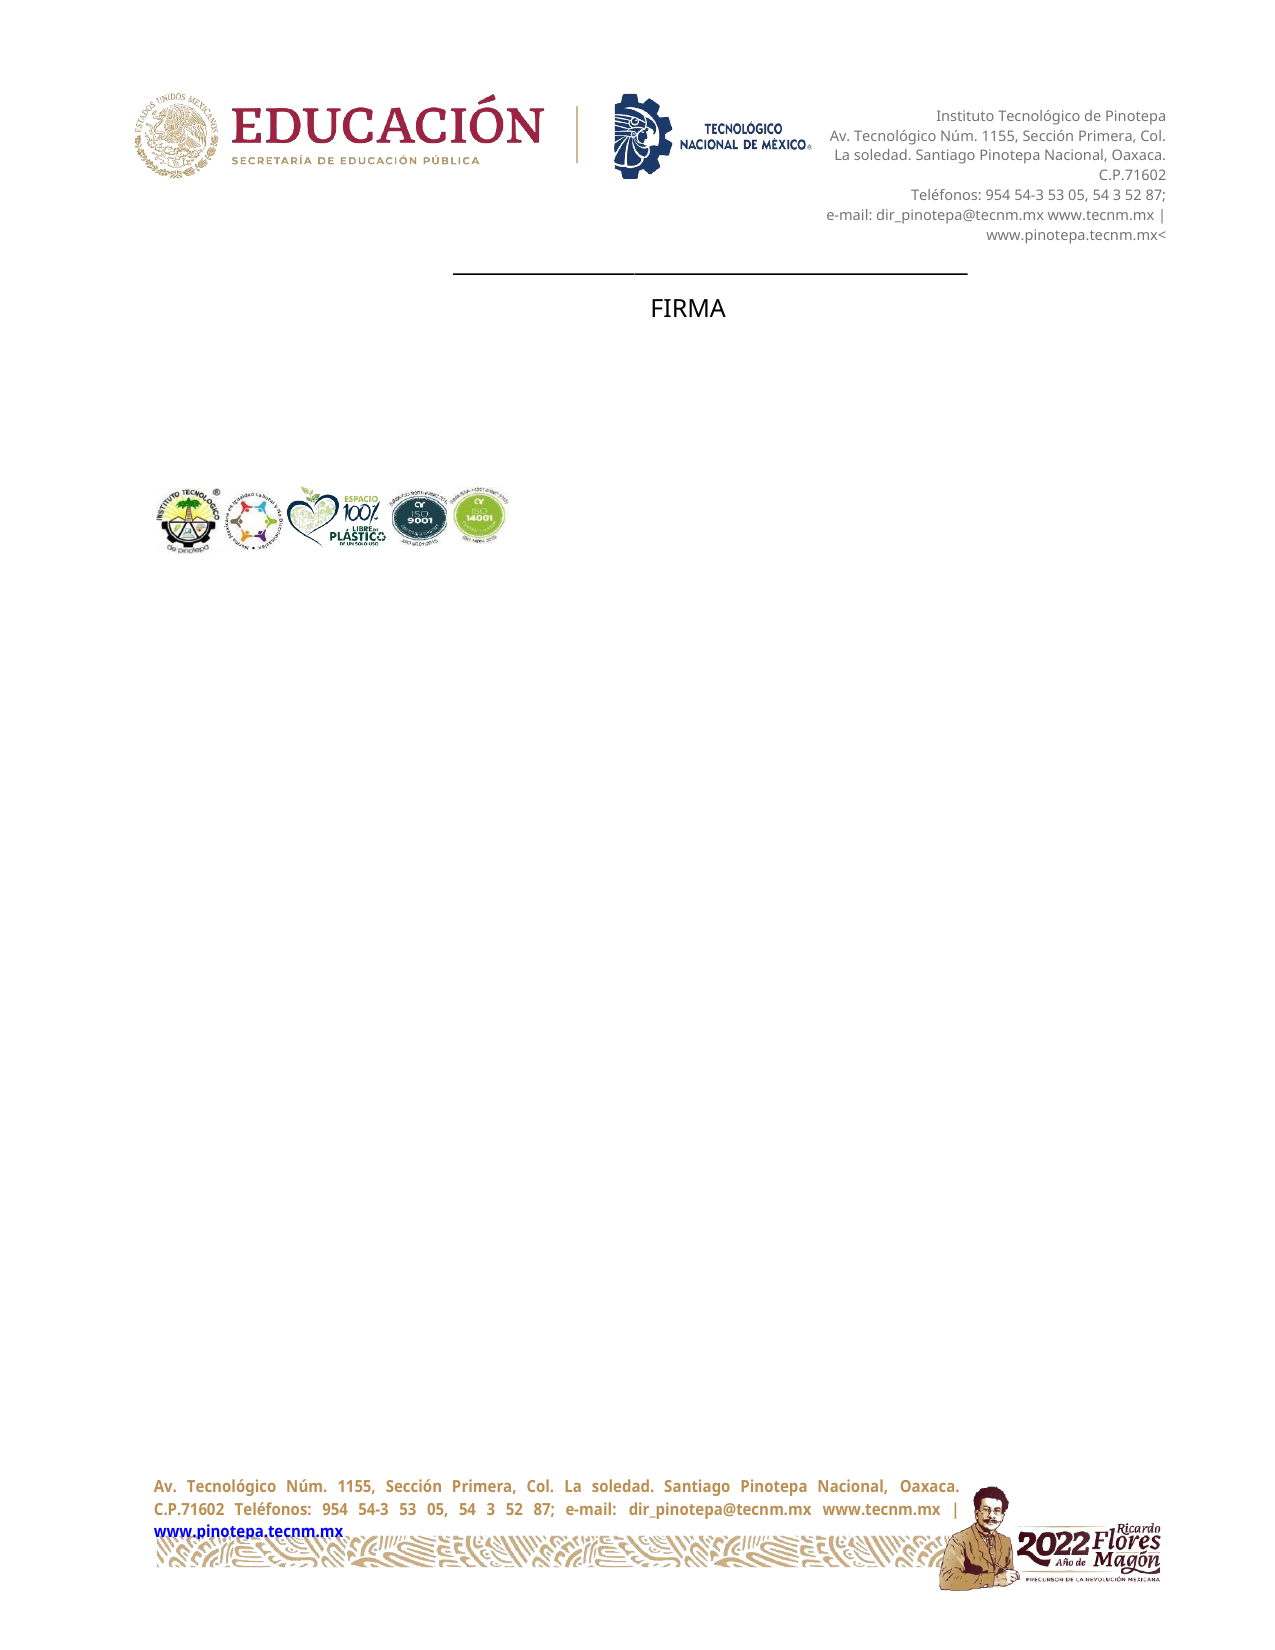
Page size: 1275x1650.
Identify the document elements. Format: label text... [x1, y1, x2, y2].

picture [156, 1486, 1161, 1591]
picture [224, 491, 284, 551]
picture [286, 486, 511, 548]
picture [134, 93, 812, 179]
picture [156, 488, 222, 554]
text FIRMA [207, 299, 1169, 322]
